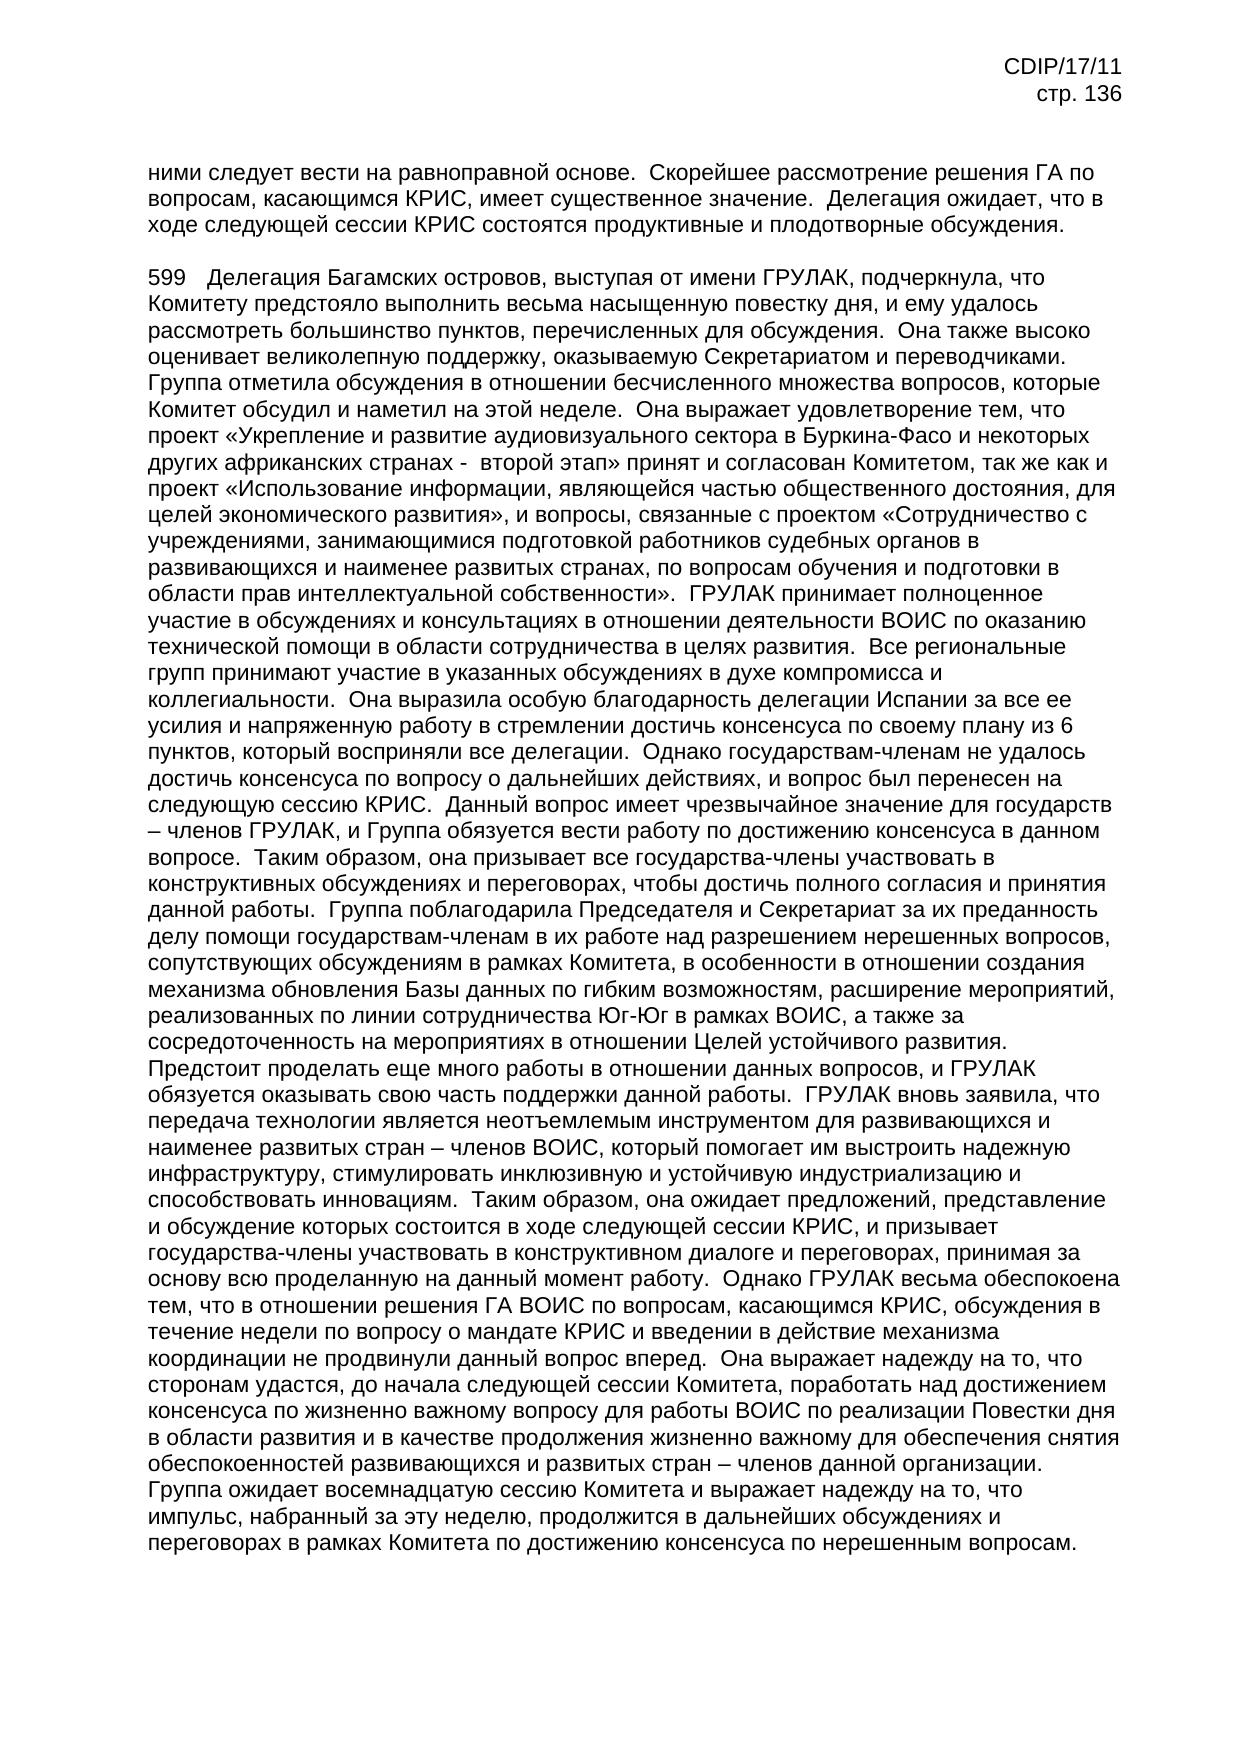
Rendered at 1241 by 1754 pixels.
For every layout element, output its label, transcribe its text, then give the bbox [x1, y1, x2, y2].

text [148, 158, 1122, 238]
text Делегация Багамских островов, выступая от имени ГРУЛАК, подчеркнула, что Комитету предстояло выполнить весьма насыщенную повестку дня, и ему удалось рассмотреть большинство пунктов, перечисленных для обсуждения. Она также высоко оценивает великолепную поддержку, оказываемую Секретариатом и переводчиками. Группа отметила обсуждения в отношении бесчисленного множества вопросов, которые Комитет обсудил и наметил на этой неделе. Она выражает удовлетворение тем, что проект «Укрепление и развитие аудиовизуального сектора в Буркина-Фасо и некоторых других африканских странах - второй этап» принят и согласован Комитетом, так же как и проект «Использование информации, являющейся частью общественного достояния, для целей экономического развития», и вопросы, связанные с проектом «Сотрудничество с учреждениями, занимающимися подготовкой работников судебных органов в развивающихся и наименее развитых странах, по вопросам обучения и подготовки в области прав интеллектуальной собственности». ГРУЛАК принимает полноценное участие в обсуждениях и консультациях в отношении деятельности ВОИС по оказанию технической помощи в области сотрудничества в целях развития. Все региональные групп принимают участие в указанных обсуждениях в духе компромисса и коллегиальности. Она выразила особую благодарность делегации Испании за все ее усилия и напряженную работу в стремлении достичь консенсуса по своему плану из 6 пунктов, который восприняли все делегации. Однако государствам-членам не удалось достичь консенсуса по вопросу о дальнейших действиях, и вопрос был перенесен на следующую сессию КРИС. Данный вопрос имеет чрезвычайное значение для государств – членов ГРУЛАК, и Группа обязуется вести работу по достижению консенсуса в данном вопросе. Таким образом, она призывает все государства-члены участвовать в конструктивных обсуждениях и переговорах, чтобы достичь полного согласия и принятия данной работы. Группа поблагодарила Председателя и Секретариат за их преданность делу помощи государствам-членам в их работе над разрешением нерешенных вопросов, сопутствующих обсуждениям в рамках Комитета, в особенности в отношении создания механизма обновления Базы данных по гибким возможностям, расширение мероприятий, реализованных по линии сотрудничества Юг-Юг в рамках ВОИС, а также за сосредоточенность на мероприятиях в отношении Целей устойчивого развития. Предстоит проделать еще много работы в отношении данных вопросов, и ГРУЛАК обязуется оказывать свою часть поддержки данной работы. ГРУЛАК вновь заявила, что передача технологии является неотъемлемым инструментом для развивающихся и наименее развитых стран – членов ВОИС, который помогает им выстроить надежную инфраструктуру, стимулировать инклюзивную и устойчивую индустриализацию и способствовать инновациям. Таким образом, она ожидает предложений, представление и обсуждение которых состоится в ходе следующей сессии КРИС, и призывает государства-члены участвовать в конструктивном диалоге и переговорах, принимая за основу всю проделанную на данный момент работу. Однако ГРУЛАК весьма обеспокоена тем, что в отношении решения ГА ВОИС по вопросам, касающимся КРИС, обсуждения в течение недели по вопросу о мандате КРИС и введении в действие механизма координации не продвинули данный вопрос вперед. Она выражает надежду на то, что сторонам удастся, до начала следующей сессии Комитета, поработать над достижением консенсуса по жизненно важному вопросу для работы ВОИС по реализации Повестки дня в области развития и в качестве продолжения жизненно важному для обеспечения снятия обеспокоенностей развивающихся и развитых стран – членов данной организации. Группа ожидает восемнадцатую сессию Комитета и выражает надежду на то, что импульс, набранный за эту неделю, продолжится в дальнейших обсуждениях и переговорах в рамках Комитета по достижению консенсуса по нерешенным вопросам. [148, 264, 1122, 1555]
